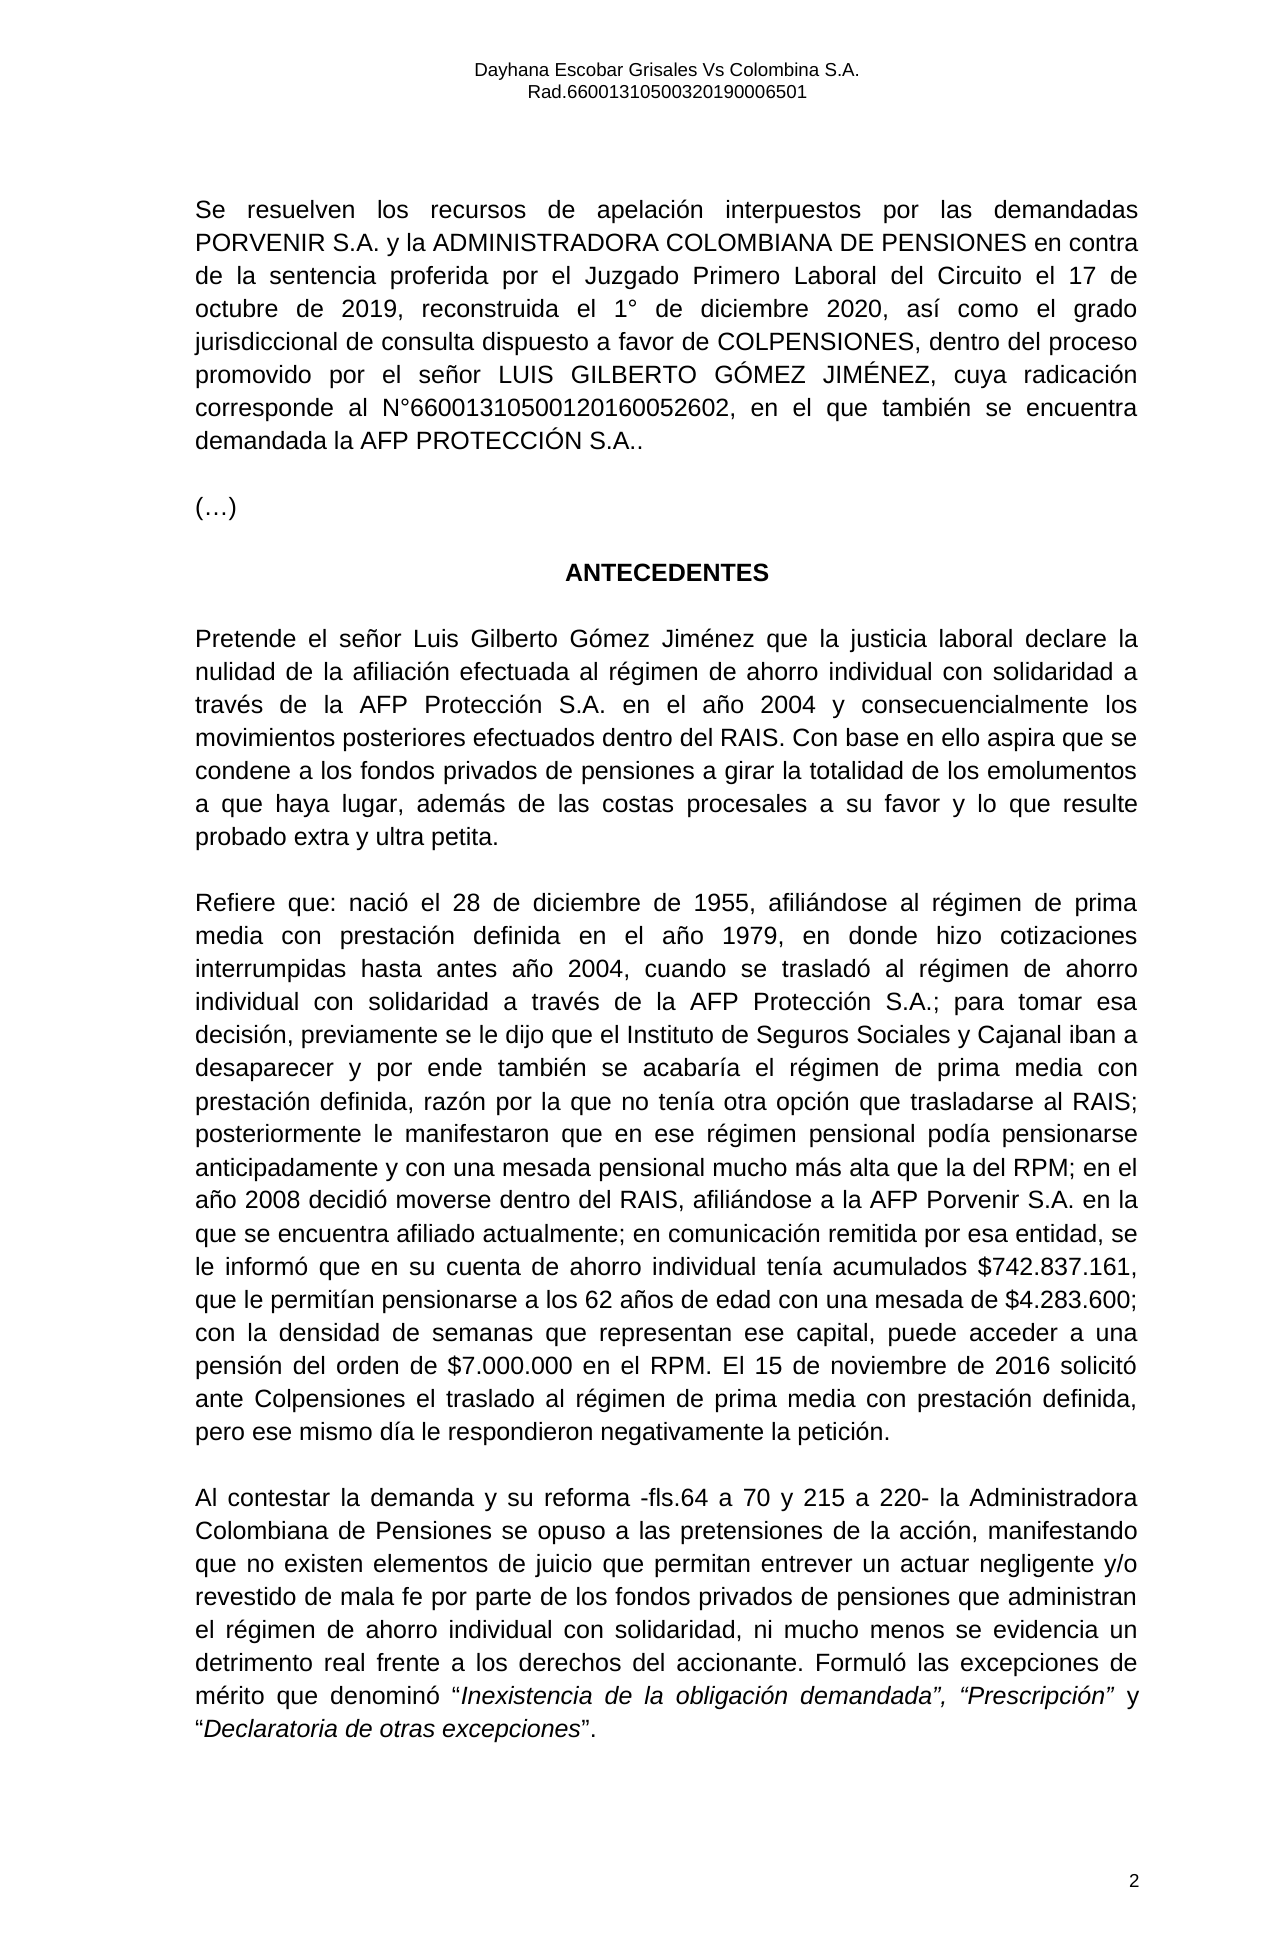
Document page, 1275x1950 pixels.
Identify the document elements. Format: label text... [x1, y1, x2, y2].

text (…) [195, 492, 1139, 521]
text Pretende el señor Luis Gilberto Gómez Jiménez que la justicia laboral declare la nulidad de la afiliación efectuada al régimen de ahorro individual con solidaridad a través de la AFP Protección S.A. en el año 2004 y consecuencialmente los movimientos posteriores efectuados dentro del RAIS. Con base en ello aspira que se condene a los fondos privados de pensiones a girar la totalidad de los emolumentos a que haya lugar, además de las costas procesales a su favor y lo que resulte probado extra y ultra petita. [195, 624, 1139, 851]
text Se resuelven los recursos de apelación interpuestos por las demandadas PORVENIR S.A. y la ADMINISTRADORA COLOMBIANA DE PENSIONES en contra de la sentencia proferida por el Juzgado Primero Laboral del Circuito el 17 de octubre de 2019, reconstruida el 1° de diciembre 2020, así como el grado jurisdiccional de consulta dispuesto a favor de COLPENSIONES, dentro del proceso promovido por el señor LUIS GILBERTO GÓMEZ JIMÉNEZ, cuya radicación corresponde al N°66001310500120160052602, en el que también se encuentra demandada la AFP PROTECCIÓN S.A.. [195, 195, 1139, 455]
text Al contestar la demanda y su reforma -fls.64 a 70 y 215 a 220- la Administradora Colombiana de Pensiones se opuso a las pretensiones de la acción, manifestando que no existen elementos de juicio que permitan entrever un actuar negligente y/o revestido de mala fe por parte de los fondos privados de pensiones que administran el régimen de ahorro individual con solidaridad, ni mucho menos se evidencia un detrimento real frente a los derechos del accionante. Formuló las excepciones de mérito que denominó “Inexistencia de la obligación demandada”, “Prescripción” y “Declaratoria de otras excepciones”. [195, 1483, 1139, 1743]
text Refiere que: nació el 28 de diciembre de 1955, afiliándose al régimen de prima media con prestación definida en el año 1979, en donde hizo cotizaciones interrumpidas hasta antes año 2004, cuando se trasladó al régimen de ahorro individual con solidaridad a través de la AFP Protección S.A.; para tomar esa decisión, previamente se le dijo que el Instituto de Seguros Sociales y Cajanal iban a desaparecer y por ende también se acabaría el régimen de prima media con prestación definida, razón por la que no tenía otra opción que trasladarse al RAIS; posteriormente le manifestaron que en ese régimen pensional podía pensionarse anticipadamente y con una mesada pensional mucho más alta que la del RPM; en el año 2008 decidió moverse dentro del RAIS, afiliándose a la AFP Porvenir S.A. en la que se encuentra afiliado actualmente; en comunicación remitida por esa entidad, se le informó que en su cuenta de ahorro individual tenía acumulados $742.837.161, que le permitían pensionarse a los 62 años de edad con una mesada de $4.283.600; con la densidad de semanas que representan ese capital, puede acceder a una pensión del orden de $7.000.000 en el RPM. El 15 de noviembre de 2016 solicitó ante Colpensiones el traslado al régimen de prima media con prestación definida, pero ese mismo día le respondieron negativamente la petición. [195, 888, 1139, 1445]
text ANTECEDENTES [195, 558, 1139, 587]
